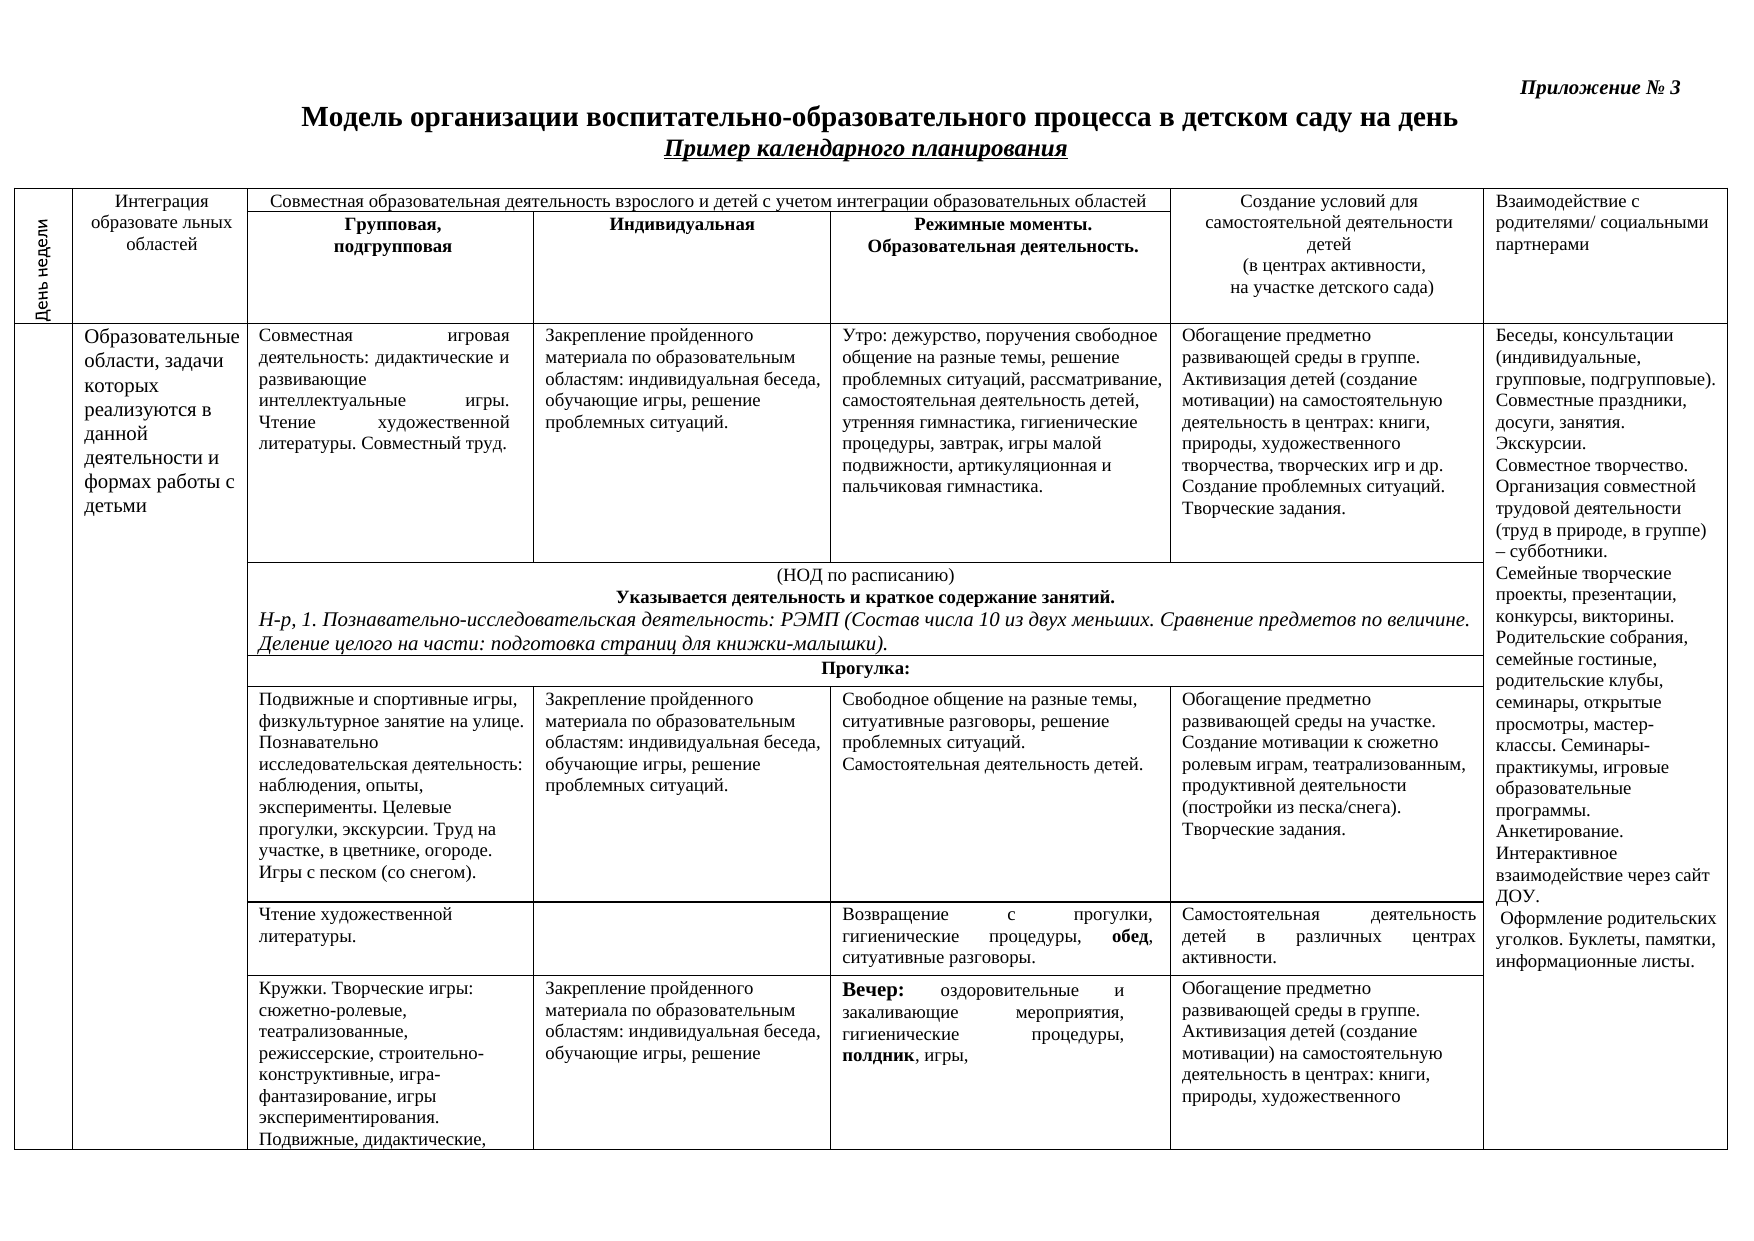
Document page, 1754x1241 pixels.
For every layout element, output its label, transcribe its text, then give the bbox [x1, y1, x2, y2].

table_cell Свободное общение на разные темы, ситуативные разговоры, решение проблемных ситуаций. Самостоятельная деятельность детей. [831, 687, 1170, 901]
table_cell Самостоятельная деятельность детей в различных центрах активности. [1171, 903, 1483, 975]
table_cell Чтение художественной литературы. [248, 903, 533, 975]
table_cell Обогащение предметно развивающей среды в группе. Активизация детей (создание мотивации) на самостоятельную деятельность в центрах: книги, природы, художественного [1171, 976, 1483, 1149]
table_header Создание условий для самостоятельной деятельности детей (в центрах активности, на участке детского сада) [1171, 189, 1483, 322]
table_cell Обогащение предметно развивающей среды в группе. Активизация детей (создание мотивации) на самостоятельную деятельность в центрах: книги, природы, художественного творчества, творческих игр и др. Создание проблемных ситуаций. Творческие задания. [1171, 324, 1483, 562]
table_cell Закрепление пройденного материала по образовательным областям: индивидуальная беседа, обучающие игры, решение проблемных ситуаций. [534, 687, 830, 901]
table_cell Утро: дежурство, поручения свободное общение на разные темы, решение проблемных ситуаций, рассматривание, самостоятельная деятельность детей, утренняя гимнастика, гигиенические процедуры, завтрак, игры малой подвижности, артикуляционная и пальчиковая гимнастика. [831, 324, 1170, 562]
text Пример календарного планирования [664, 133, 1679, 161]
text Приложение № 3 [75, 75, 1681, 99]
table_cell Кружки. Творческие игры: сюжетно-ролевые, театрализованные, режиссерские, строительно-конструктивные, игра-фантазирование, игры экспериментирования. Подвижные, дидактические, [248, 976, 533, 1149]
table_cell Обогащение предметно развивающей среды на участке. Создание мотивации к сюжетно ролевым играм, театрализованным, продуктивной деятельности (постройки из песка/снега). Творческие задания. [1171, 687, 1483, 901]
text Модель организации воспитательно-образовательного процесса в детском саду на день [301, 99, 1679, 133]
table_header [15, 189, 72, 322]
table_cell Беседы, консультации (индивидуальные, групповые, подгрупповые). Совместные праздники, досуги, занятия. Экскурсии. Совместное творчество. Организация совместной трудовой деятельности (труд в природе, в группе) – субботники. Семейные творческие проекты, презентации, конкурсы, викторины. Родительские собрания, семейные гостиные, родительские клубы, семинары, открытые просмотры, мастер-классы. Семинары-практикумы, игровые образовательные программы. Анкетирование. Интерактивное взаимодействие через сайт ДОУ. Оформление родительских уголков. Буклеты, памятки, информационные листы. [1484, 324, 1727, 1149]
table_cell Подвижные и спортивные игры, физкультурное занятие на улице. Познавательно исследовательская деятельность: наблюдения, опыты, эксперименты. Целевые прогулки, экскурсии. Труд на участке, в цветнике, огороде. Игры с песком (со снегом). [248, 687, 533, 901]
table_cell Вечер: оздоровительные и закаливающие мероприятия, гигиенические процедуры, полдник, игры, [831, 976, 1170, 1149]
table_header Совместная образовательная деятельность взрослого и детей с учетом интеграции образовательных областей [248, 189, 1170, 211]
table_cell Совместная игровая деятельность: дидактические и развивающие интеллектуальные игры. Чтение художественной литературы. Совместный труд. [248, 324, 533, 562]
table_cell Прогулка: [248, 656, 1483, 686]
table_cell Групповая, подгрупповая [248, 212, 533, 322]
table_cell [15, 324, 72, 1149]
table_header Взаимодействие с родителями/ социальными партнерами [1484, 189, 1727, 322]
table_cell [534, 903, 830, 975]
table_cell Закрепление пройденного материала по образовательным областям: индивидуальная беседа, обучающие игры, решение проблемных ситуаций. [534, 324, 830, 562]
table_cell Закрепление пройденного материала по образовательным областям: индивидуальная беседа, обучающие игры, решение [534, 976, 830, 1149]
table_cell Образовательные области, задачи которых реализуются в данной деятельности и формах работы с детьми [73, 324, 247, 1149]
table_cell Режимные моменты. Образовательная деятельность. [831, 212, 1170, 322]
table_header Интеграция образовате льных областей [73, 189, 247, 322]
table_cell Индивидуальная [534, 212, 830, 322]
table_cell Возвращение с прогулки, гигиенические процедуры, обед, ситуативные разговоры. [831, 903, 1170, 975]
table_cell (НОД по расписанию) Указывается деятельность и краткое содержание занятий. Н-р, 1. Познавательно-исследовательская деятельность: РЭМП (Состав числа 10 из двух меньших. Сравнение предметов по величине. Деление целого на части: подготовка страниц для книжки-малышки). [248, 563, 1483, 655]
